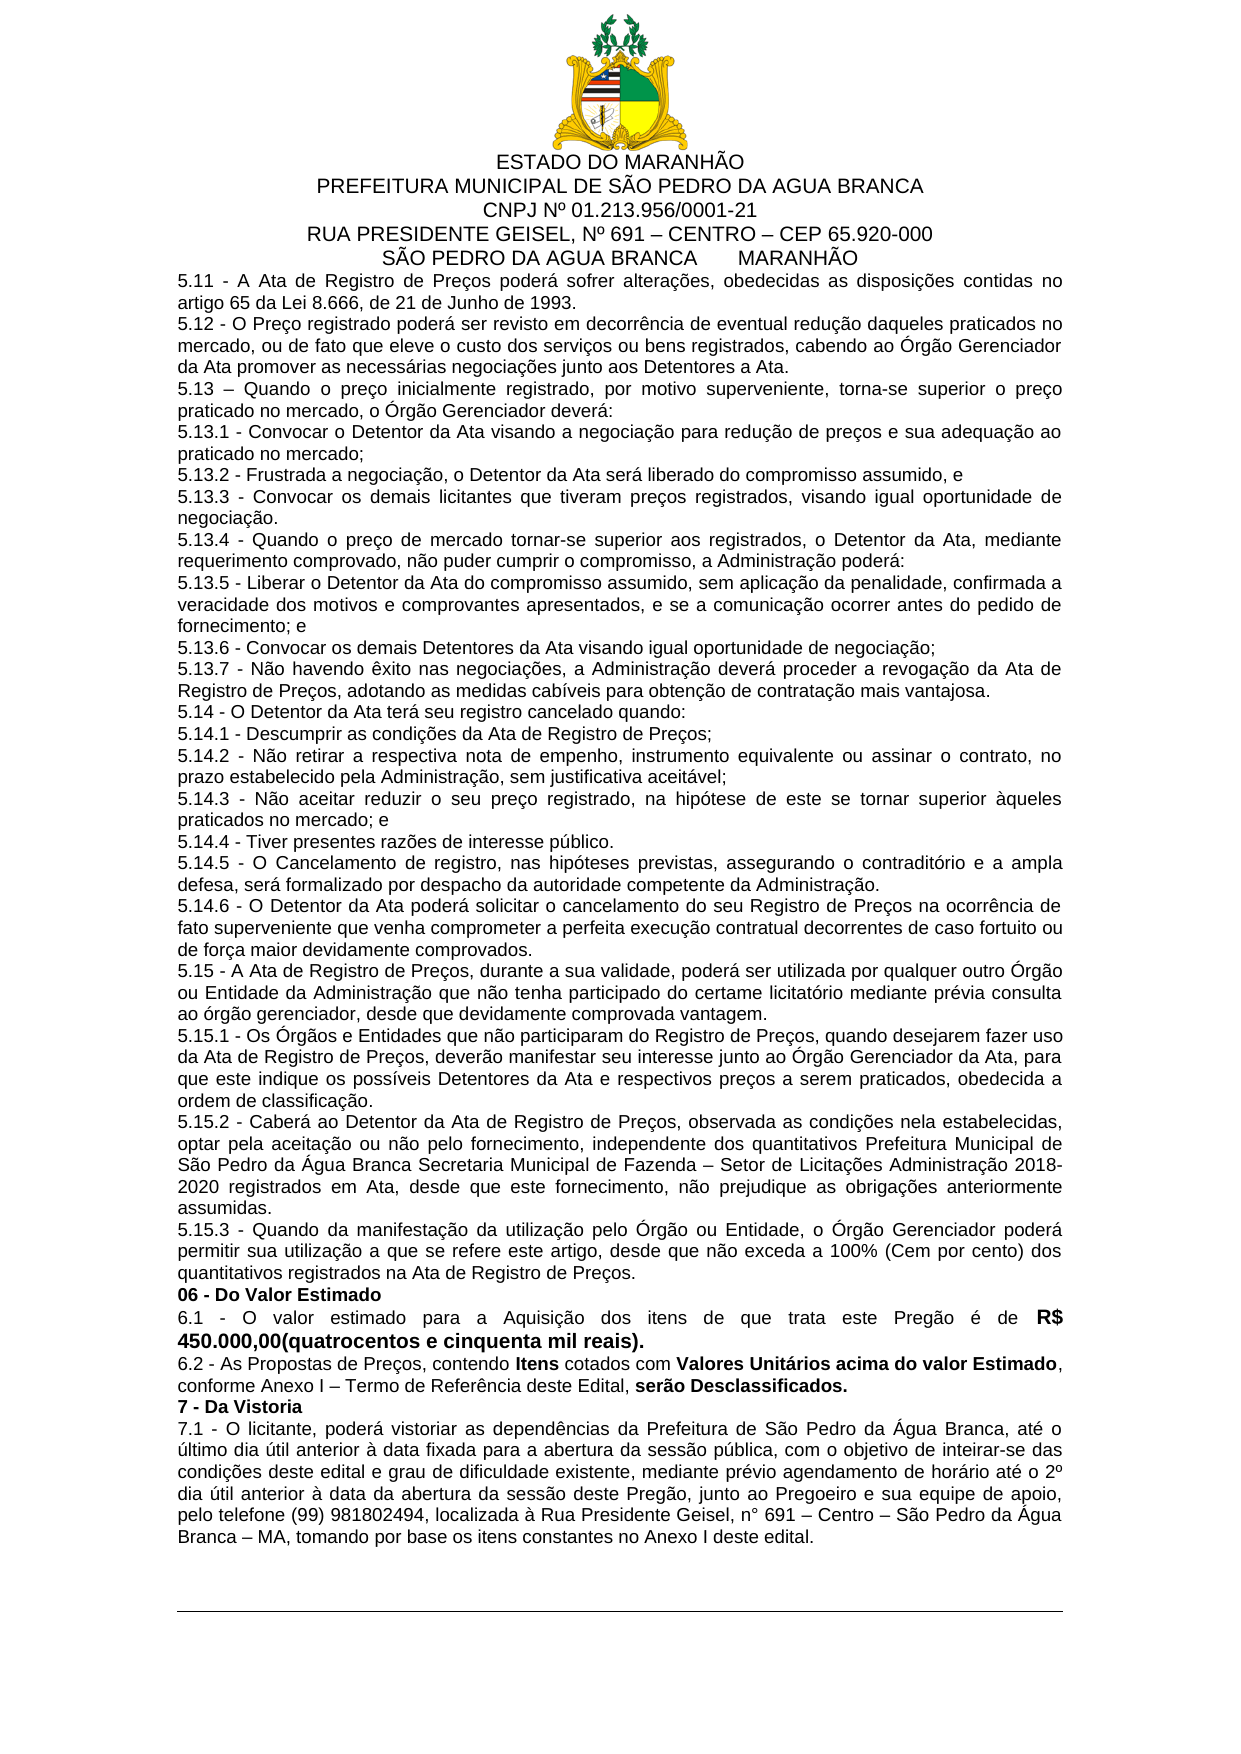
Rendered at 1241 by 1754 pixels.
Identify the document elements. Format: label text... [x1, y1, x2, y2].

text 5.14.4 - Tiver presentes razões de interesse público. [177, 831, 1063, 852]
text 5.14.2 - Não retirar a respectiva nota de empenho, instrumento equivalente ou assinar o contrato, no prazo estabelecido pela Administração, sem justificativa aceitável; [177, 744, 1063, 787]
text 7 - Da Vistoria [177, 1396, 1063, 1418]
picture [552, 14, 688, 151]
text 5.15 - A Ata de Registro de Preços, durante a sua validade, poderá ser utilizada por qualquer outro Órgão ou Entidade da Administração que não tenha participado do certame licitatório mediante prévia consulta ao órgão gerenciador, desde que devidamente comprovada vantagem. [177, 960, 1063, 1025]
text 5.13 – Quando o preço inicialmente registrado, por motivo superveniente, torna-se superior o preço praticado no mercado, o Órgão Gerenciador deverá: [177, 378, 1063, 421]
text 5.14.6 - O Detentor da Ata poderá solicitar o cancelamento do seu Registro de Preços na ocorrência de fato superveniente que venha comprometer a perfeita execução contratual decorrentes de caso fortuito ou de força maior devidamente comprovados. [177, 895, 1063, 960]
text 7.1 - O licitante, poderá vistoriar as dependências da Prefeitura de São Pedro da Água Branca, até o último dia útil anterior à data fixada para a abertura da sessão pública, com o objetivo de inteirar-se das condições deste edital e grau de dificuldade existente, mediante prévio agendamento de horário até o 2º dia útil anterior à data da abertura da sessão deste Pregão, junto ao Pregoeiro e sua equipe de apoio, pelo telefone (99) 981802494, localizada à Rua Presidente Geisel, n° 691 – Centro – São Pedro da Água Branca – MA, tomando por base os itens constantes no Anexo I deste edital. [177, 1418, 1063, 1547]
text 5.15.3 - Quando da manifestação da utilização pelo Órgão ou Entidade, o Órgão Gerenciador poderá permitir sua utilização a que se refere este artigo, desde que não exceda a 100% (Cem por cento) dos quantitativos registrados na Ata de Registro de Preços. [177, 1219, 1063, 1283]
text 5.15.1 - Os Órgãos e Entidades que não participaram do Registro de Preços, quando desejarem fazer uso da Ata de Registro de Preços, deverão manifestar seu interesse junto ao Órgão Gerenciador da Ata, para que este indique os possíveis Detentores da Ata e respectivos preços a serem praticados, obedecida a ordem de classificação. [177, 1025, 1063, 1111]
list 6.1 - O valor estimado para a Aquisição dos itens de que trata este Pregão é de R$ 450.000,00(quatrocentos e cinquenta mil reais). [177, 1305, 1063, 1353]
text 5.13.4 - Quando o preço de mercado tornar-se superior aos registrados, o Detentor da Ata, mediante requerimento comprovado, não puder cumprir o compromisso, a Administração poderá: [177, 529, 1063, 572]
text 5.13.7 - Não havendo êxito nas negociações, a Administração deverá proceder a revogação da Ata de Registro de Preços, adotando as medidas cabíveis para obtenção de contratação mais vantajosa. [177, 658, 1063, 701]
text 5.14 - O Detentor da Ata terá seu registro cancelado quando: [177, 701, 1063, 723]
text 5.14.3 - Não aceitar reduzir o seu preço registrado, na hipótese de este se tornar superior àqueles praticados no mercado; e [177, 787, 1063, 831]
text 5.11 - A Ata de Registro de Preços poderá sofrer alterações, obedecidas as disposições contidas no artigo 65 da Lei 8.666, de 21 de Junho de 1993. [177, 270, 1063, 313]
text 5.14.1 - Descumprir as condições da Ata de Registro de Preços; [177, 723, 1063, 744]
text 6.2 - As Propostas de Preços, contendo Itens cotados com Valores Unitários acima do valor Estimado, conforme Anexo I – Termo de Referência deste Edital, serão Desclassificados. [177, 1353, 1063, 1396]
text 5.13.6 - Convocar os demais Detentores da Ata visando igual oportunidade de negociação; [177, 637, 1063, 658]
text 5.12 - O Preço registrado poderá ser revisto em decorrência de eventual redução daqueles praticados no mercado, ou de fato que eleve o custo dos serviços ou bens registrados, cabendo ao Órgão Gerenciador da Ata promover as necessárias negociações junto aos Detentores a Ata. [177, 313, 1063, 378]
text 5.13.3 - Convocar os demais licitantes que tiveram preços registrados, visando igual oportunidade de negociação. [177, 486, 1063, 529]
text 5.14.5 - O Cancelamento de registro, nas hipóteses previstas, assegurando o contraditório e a ampla defesa, será formalizado por despacho da autoridade competente da Administração. [177, 852, 1063, 895]
text 5.13.2 - Frustrada a negociação, o Detentor da Ata será liberado do compromisso assumido, e [177, 464, 1063, 486]
text 5.15.2 - Caberá ao Detentor da Ata de Registro de Preços, observada as condições nela estabelecidas, optar pela aceitação ou não pelo fornecimento, independente dos quantitativos Prefeitura Municipal de São Pedro da Água Branca Secretaria Municipal de Fazenda – Setor de Licitações Administração 2018-2020 registrados em Ata, desde que este fornecimento, não prejudique as obrigações anteriormente assumidas. [177, 1111, 1063, 1219]
text 5.13.1 - Convocar o Detentor da Ata visando a negociação para redução de preços e sua adequação ao praticado no mercado; [177, 421, 1063, 464]
text 5.13.5 - Liberar o Detentor da Ata do compromisso assumido, sem aplicação da penalidade, confirmada a veracidade dos motivos e comprovantes apresentados, e se a comunicação ocorrer antes do pedido de fornecimento; e [177, 572, 1063, 637]
text 06 - Do Valor Estimado [177, 1283, 1063, 1305]
